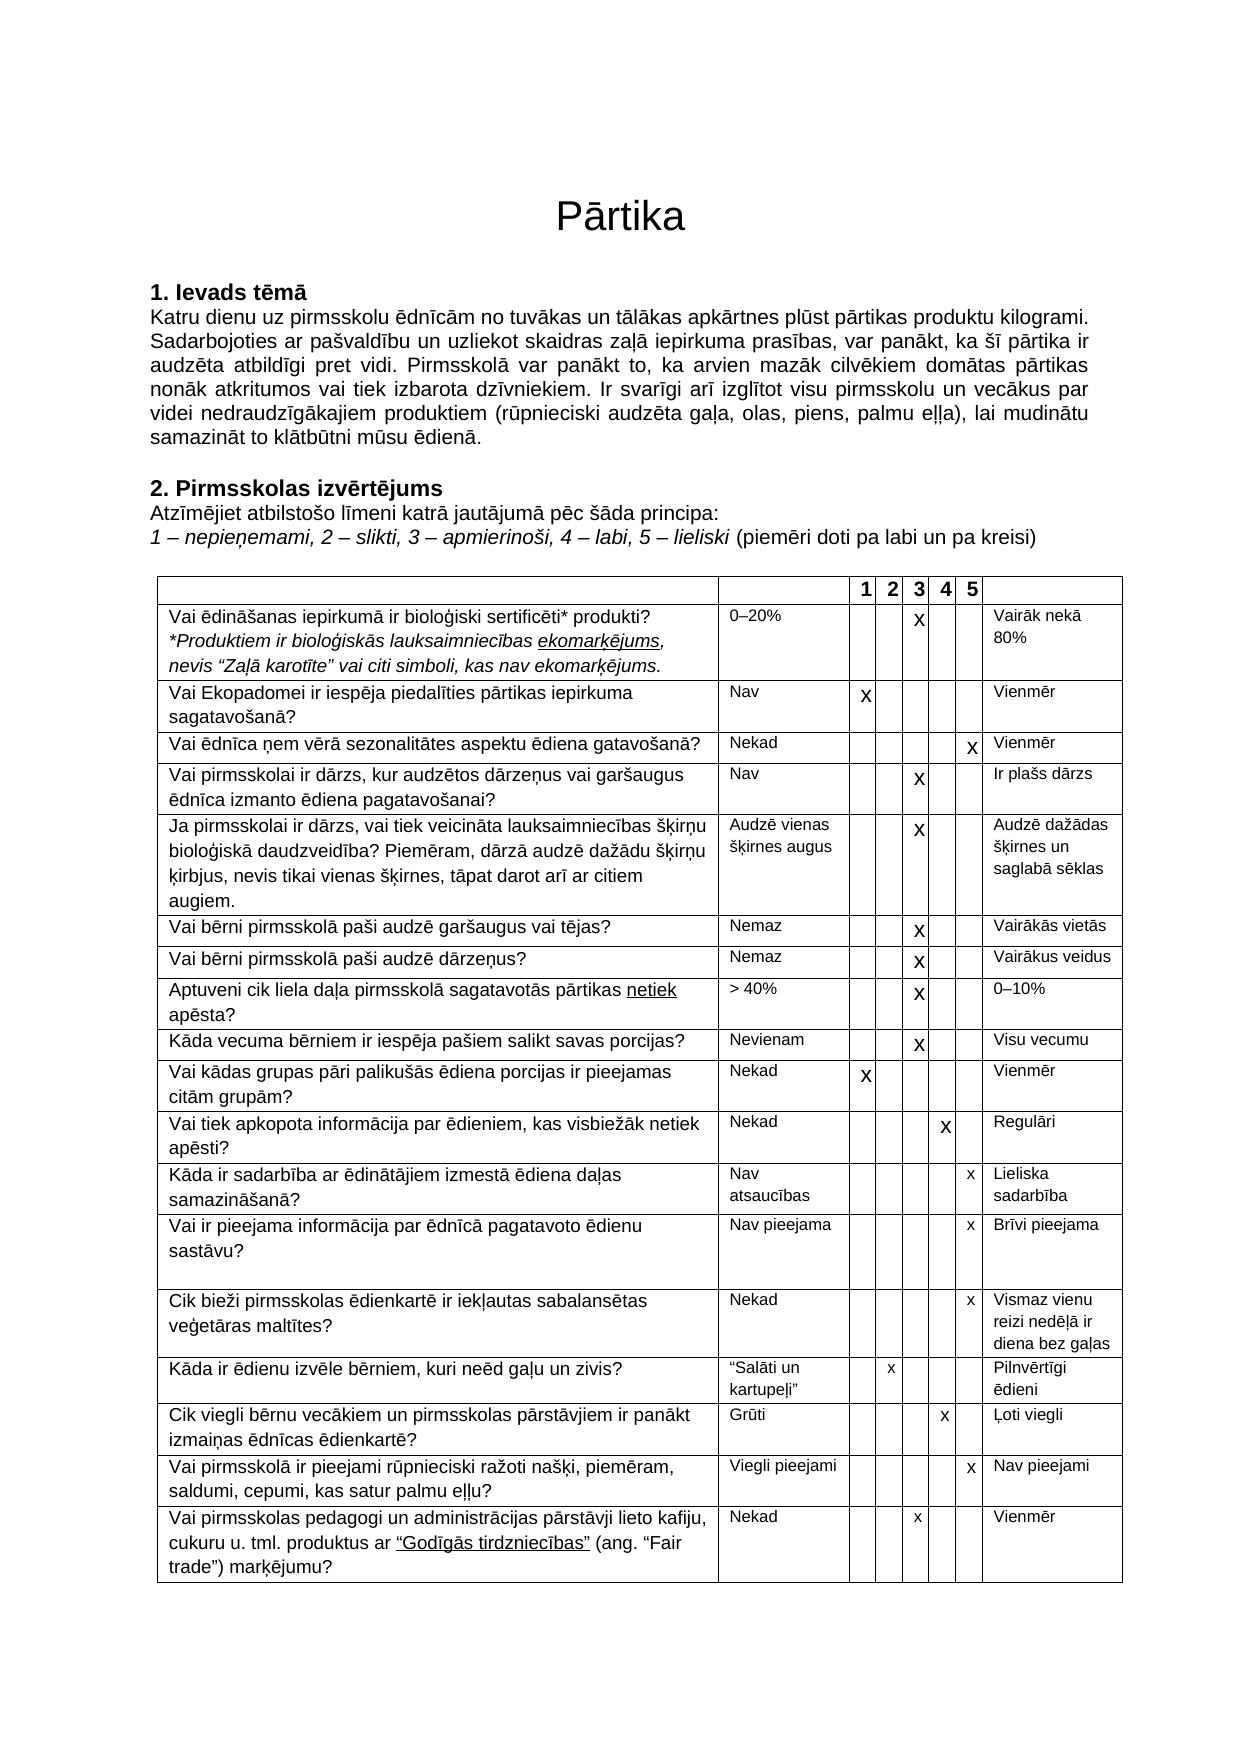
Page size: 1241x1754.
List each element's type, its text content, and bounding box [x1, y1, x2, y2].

table_cell Vai ir pieejama informācija par ēdnīcā pagatavoto ēdienu sastāvu? [158, 1215, 718, 1289]
table_cell Vienmēr [983, 1061, 1122, 1111]
table_cell Vai pirmsskolas pedagogi un administrācijas pārstāvji lieto kafiju, cukuru u. tml. produktus ar “Godīgās tirdzniecības” (ang. “Fair trade”) marķējumu? [158, 1507, 718, 1582]
table_cell Audzē vienas šķirnes augus [719, 815, 849, 915]
table_cell [903, 1061, 928, 1111]
table_cell Vismaz vienu reizi nedēļā ir diena bez gaļas [983, 1290, 1122, 1357]
table_cell x [903, 947, 928, 977]
table_cell [956, 815, 982, 915]
table_cell [956, 1507, 982, 1582]
table_cell x [850, 1061, 875, 1111]
table_cell [929, 681, 955, 732]
table_cell [903, 1215, 928, 1289]
table_cell [929, 947, 955, 977]
table_cell [876, 1290, 902, 1357]
table_cell Vai ēdnīca ņem vērā sezonalitātes aspektu ēdiena gatavošanā? [158, 733, 718, 763]
table_cell Nemaz [719, 947, 849, 977]
table_cell x [903, 1030, 928, 1060]
table_cell Grūti [719, 1404, 849, 1454]
table_cell x [956, 1290, 982, 1357]
table_cell [876, 916, 902, 946]
table_cell [850, 1507, 875, 1582]
table_cell [850, 916, 875, 946]
text 2. Pirmsskolas izvērtējums [150, 475, 1090, 501]
table_cell [956, 916, 982, 946]
subtitle Pārtika [150, 192, 1090, 239]
table_cell Vai Ekopadomei ir iespēja piedalīties pārtikas iepirkuma sagatavošanā? [158, 681, 718, 732]
table_cell Vairākus veidus [983, 947, 1122, 977]
table_header [719, 577, 849, 604]
table_cell Ja pirmsskolai ir dārzs, vai tiek veicināta lauksaimniecības šķirņu bioloģiskā daudzveidība? Piemēram, dārzā audzē dažādu šķirņu ķirbjus, nevis tikai vienas šķirnes, tāpat darot arī ar citiem augiem. [158, 815, 718, 915]
table_cell [929, 1215, 955, 1289]
table_cell [850, 1112, 875, 1162]
table_cell [850, 947, 875, 977]
table_cell [929, 979, 955, 1029]
table_cell [903, 1112, 928, 1162]
table_cell [929, 1507, 955, 1582]
table_cell [876, 1112, 902, 1162]
table_cell Visu vecumu [983, 1030, 1122, 1060]
table_cell [956, 1404, 982, 1454]
table_cell Aptuveni cik liela daļa pirmsskolā sagatavotās pārtikas netiek apēsta? [158, 979, 718, 1029]
table_cell Pilnvērtīgi ēdieni [983, 1358, 1122, 1403]
table_cell Ļoti viegli [983, 1404, 1122, 1454]
table_cell [929, 1061, 955, 1111]
table_cell [876, 1507, 902, 1582]
table_cell [956, 681, 982, 732]
table_cell Nav atsaucības [719, 1164, 849, 1214]
table_cell [929, 1030, 955, 1060]
table_cell [903, 1404, 928, 1454]
table_cell Vairāk nekā 80% [983, 605, 1122, 680]
table_cell Vienmēr [983, 681, 1122, 732]
table_header 3 [903, 577, 928, 604]
table_cell Ir plašs dārzs [983, 764, 1122, 814]
table_cell Vai pirmsskolā ir pieejami rūpnieciski ražoti našķi, piemēram, saldumi, cepumi, kas satur palmu eļļu? [158, 1456, 718, 1506]
table_cell [850, 979, 875, 1029]
table_cell [876, 1456, 902, 1506]
table_cell [929, 916, 955, 946]
table_cell Vai bērni pirmsskolā paši audzē garšaugus vai tējas? [158, 916, 718, 946]
table_cell Lieliska sadarbība [983, 1164, 1122, 1214]
table_cell Nav [719, 681, 849, 732]
table_cell [850, 605, 875, 680]
table_cell Cik bieži pirmsskolas ēdienkartē ir iekļautas sabalansētas veģetāras maltītes? [158, 1290, 718, 1357]
table_cell “Salāti un kartupeļi” [719, 1358, 849, 1403]
table_cell [929, 1164, 955, 1214]
table_cell [929, 1290, 955, 1357]
table_cell x [850, 681, 875, 732]
table_cell Nav pieejama [719, 1215, 849, 1289]
table_cell x [929, 1404, 955, 1454]
table_cell [956, 1061, 982, 1111]
table_cell Nekad [719, 733, 849, 763]
table_cell [956, 1030, 982, 1060]
table_cell Audzē dažādas šķirnes un saglabā sēklas [983, 815, 1122, 915]
table_cell [850, 1164, 875, 1214]
table_cell [876, 733, 902, 763]
table_cell Nekad [719, 1112, 849, 1162]
text 1 – nepieņemami, 2 – slikti, 3 – apmierinoši, 4 – labi, 5 – lieliski (piemēri doti pa labi un pa kreisi) [150, 525, 1090, 549]
table_cell Nav pieejami [983, 1456, 1122, 1506]
table_cell Vai ēdināšanas iepirkumā ir bioloģiski sertificēti* produkti? *Produktiem ir bioloģiskās lauksaimniecības ekomarķējums, nevis “Zaļā karotīte” vai citi simboli, kas nav ekomarķējums. [158, 605, 718, 680]
table_cell [956, 979, 982, 1029]
table_cell Vai kādas grupas pāri palikušās ēdiena porcijas ir pieejamas citām grupām? [158, 1061, 718, 1111]
table_cell [956, 1358, 982, 1403]
text Katru dienu uz pirmsskolu ēdnīcām no tuvākas un tālākas apkārtnes plūst pārtikas produktu kilogrami. Sadarbojoties ar pašvaldību un uzliekot skaidras zaļā iepirkuma prasības, var panākt, ka šī pārtika ir audzēta atbildīgi pret vidi. Pirmsskolā var panākt to, ka arvien mazāk cilvēkiem domātas pārtikas nonāk atkritumos vai tiek izbarota dzīvniekiem. Ir svarīgi arī izglītot visu pirmsskolu un vecākus par videi nedraudzīgākajiem produktiem (rūpnieciski audzēta gaļa, olas, piens, palmu eļļa), lai mudinātu samazināt to klātbūtni mūsu ēdienā. [150, 305, 1090, 448]
table_cell [956, 1112, 982, 1162]
table_cell [876, 1061, 902, 1111]
table_cell x [903, 1507, 928, 1582]
table_cell x [903, 764, 928, 814]
table_cell x [956, 1456, 982, 1506]
table_cell x [903, 605, 928, 680]
table_cell Nekad [719, 1061, 849, 1111]
table_cell Nevienam [719, 1030, 849, 1060]
table_cell Kāda ir sadarbība ar ēdinātājiem izmestā ēdiena daļas samazināšanā? [158, 1164, 718, 1214]
table_cell x [876, 1358, 902, 1403]
table_cell [876, 947, 902, 977]
table_cell Nemaz [719, 916, 849, 946]
table_cell > 40% [719, 979, 849, 1029]
table_cell [876, 979, 902, 1029]
table_cell [850, 1358, 875, 1403]
table_cell [850, 1290, 875, 1357]
table_cell Cik viegli bērnu vecākiem un pirmsskolas pārstāvjiem ir panākt izmaiņas ēdnīcas ēdienkartē? [158, 1404, 718, 1454]
table_cell [876, 815, 902, 915]
table_cell Vienmēr [983, 1507, 1122, 1582]
table_cell [929, 1358, 955, 1403]
table_cell [876, 1030, 902, 1060]
table_cell x [903, 815, 928, 915]
table_cell x [956, 733, 982, 763]
table_header 5 [956, 577, 982, 604]
table_cell [876, 681, 902, 732]
table_cell [929, 764, 955, 814]
table_cell x [903, 979, 928, 1029]
table_cell Viegli pieejami [719, 1456, 849, 1506]
table_cell Nav [719, 764, 849, 814]
table_cell Kāda vecuma bērniem ir iespēja pašiem salikt savas porcijas? [158, 1030, 718, 1060]
table_cell [903, 733, 928, 763]
table_header 2 [876, 577, 902, 604]
table_cell [850, 733, 875, 763]
table_cell [850, 1456, 875, 1506]
table_cell [929, 1456, 955, 1506]
table_cell [929, 605, 955, 680]
table_cell [876, 605, 902, 680]
table_cell [876, 1215, 902, 1289]
table_header [983, 577, 1122, 604]
table_cell [876, 764, 902, 814]
table_cell [903, 1358, 928, 1403]
table_cell x [956, 1215, 982, 1289]
table_cell [903, 1290, 928, 1357]
table_cell x [956, 1164, 982, 1214]
table_cell [876, 1404, 902, 1454]
table_cell [956, 947, 982, 977]
table_cell Vai bērni pirmsskolā paši audzē dārzeņus? [158, 947, 718, 977]
table_cell Brīvi pieejama [983, 1215, 1122, 1289]
table_header 4 [929, 577, 955, 604]
table_cell [850, 764, 875, 814]
table_cell 0–10% [983, 979, 1122, 1029]
table_cell [876, 1164, 902, 1214]
table_cell [929, 815, 955, 915]
table_cell Vai tiek apkopota informācija par ēdieniem, kas visbiežāk netiek apēsti? [158, 1112, 718, 1162]
table_cell x [903, 916, 928, 946]
table_cell Kāda ir ēdienu izvēle bērniem, kuri neēd gaļu un zivis? [158, 1358, 718, 1403]
table_cell [903, 1456, 928, 1506]
table_cell Nekad [719, 1290, 849, 1357]
table_header 1 [850, 577, 875, 604]
text 1. Ievads tēmā [150, 278, 1090, 305]
table_cell Vai pirmsskolai ir dārzs, kur audzētos dārzeņus vai garšaugus ēdnīca izmanto ēdiena pagatavošanai? [158, 764, 718, 814]
table_cell [903, 1164, 928, 1214]
table_cell [850, 1215, 875, 1289]
table_header [158, 577, 718, 604]
table_cell [850, 1404, 875, 1454]
table_cell x [929, 1112, 955, 1162]
table_cell Regulāri [983, 1112, 1122, 1162]
table_cell [850, 1030, 875, 1060]
table_cell Nekad [719, 1507, 849, 1582]
text Atzīmējiet atbilstošo līmeni katrā jautājumā pēc šāda principa: [150, 501, 1090, 525]
table_cell Vienmēr [983, 733, 1122, 763]
table_cell 0–20% [719, 605, 849, 680]
table_cell [903, 681, 928, 732]
table_cell [956, 764, 982, 814]
table_cell Vairākās vietās [983, 916, 1122, 946]
table_cell [929, 733, 955, 763]
table_cell [850, 815, 875, 915]
table_cell [956, 605, 982, 680]
